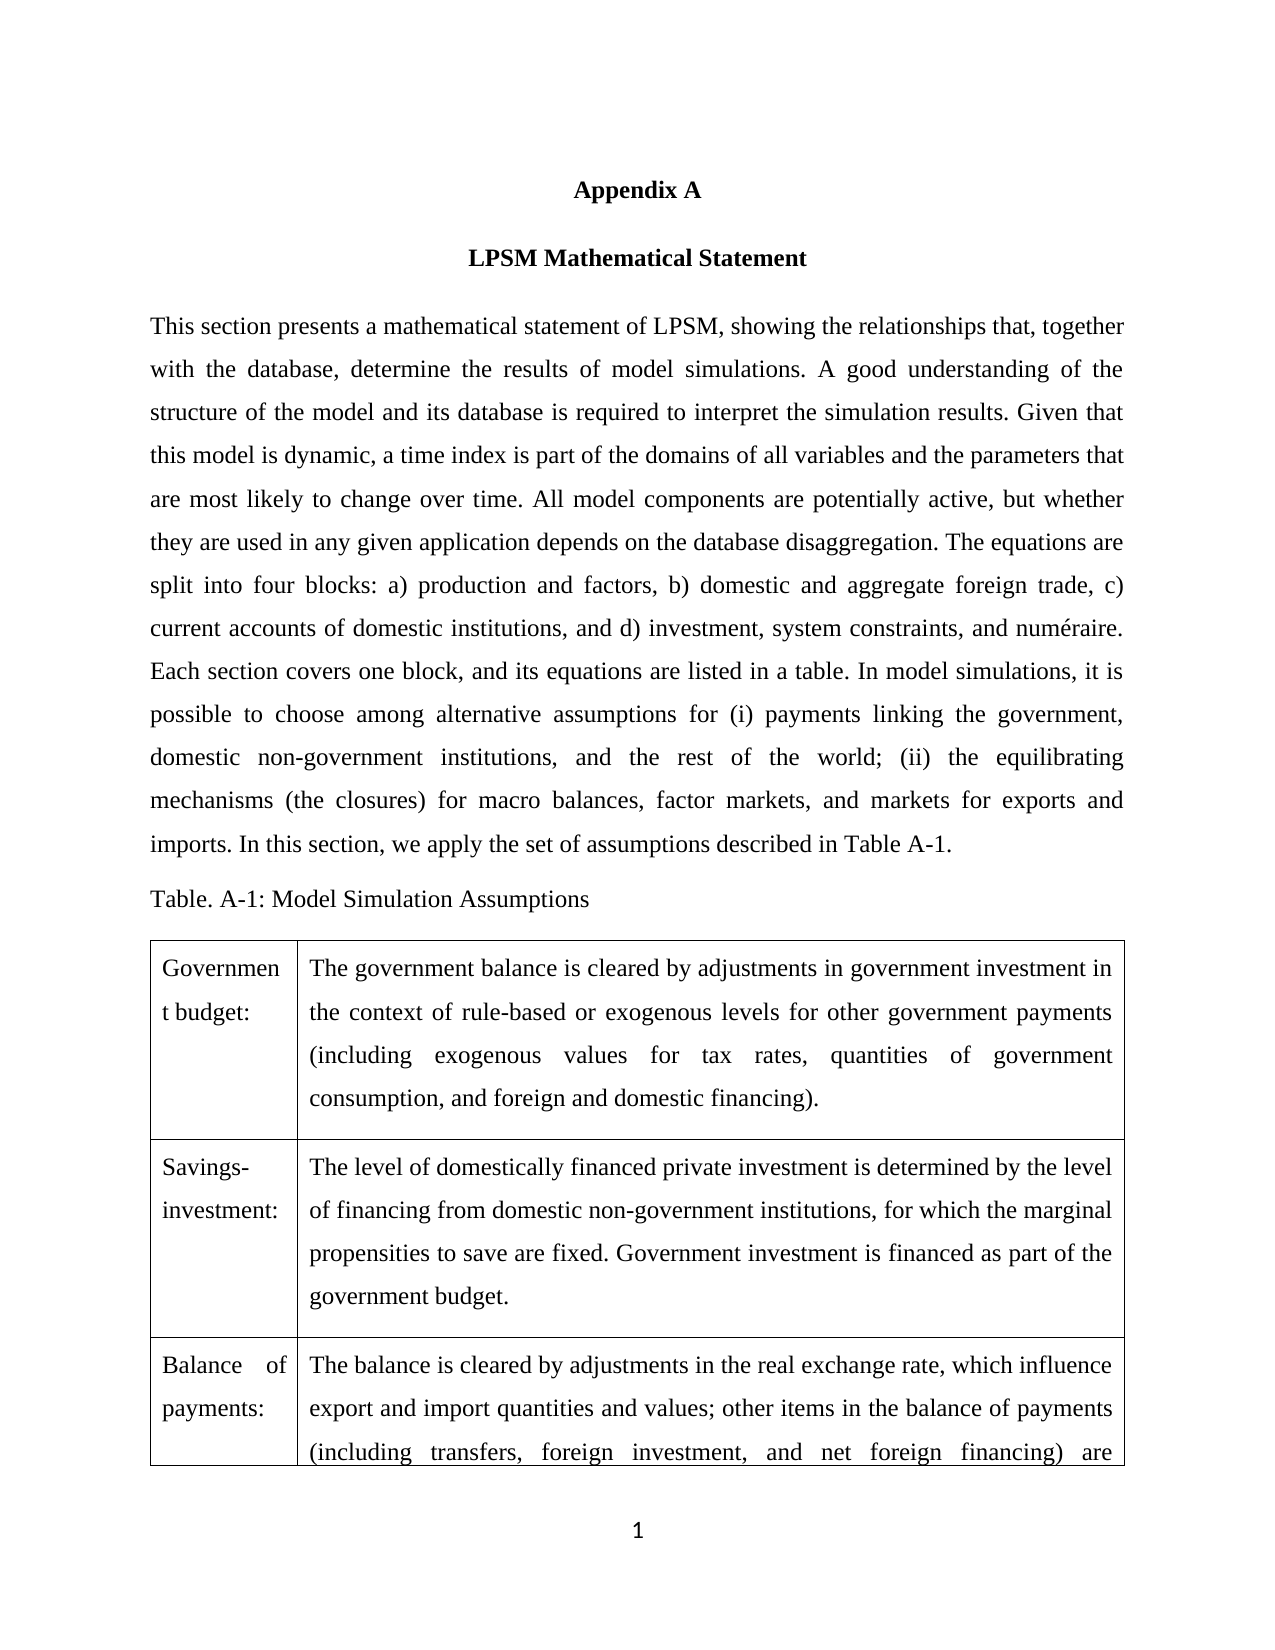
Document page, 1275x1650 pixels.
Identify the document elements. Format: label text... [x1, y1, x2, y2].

table_cell Savings-investment: [151, 1140, 297, 1337]
subtitle LPSM Mathematical Statement [150, 243, 1125, 272]
table_cell The level of domestically financed private investment is determined by the level of financing from domestic non-government institutions, for which the marginal propensities to save are fixed. Government investment is financed as part of the government budget. [298, 1140, 1124, 1337]
table_header Government budget: [151, 941, 297, 1138]
table_header The government balance is cleared by adjustments in government investment in the context of rule-based or exogenous levels for other government payments (including exogenous values for tax rates, quantities of government consumption, and foreign and domestic financing). [298, 941, 1124, 1138]
subtitle Appendix A [150, 175, 1125, 204]
text This section presents a mathematical statement of LPSM, showing the relationships that, together with the database, determine the results of model simulations. A good understanding of the structure of the model and its database is required to interpret the simulation results. Given that this model is dynamic, a time index is part of the domains of all variables and the parameters that are most likely to change over time. All model components are potentially active, but whether they are used in any given application depends on the database disaggregation. The equations are split into four blocks: a) production and factors, b) domestic and aggregate foreign trade, c) current accounts of domestic institutions, and d) investment, system constraints, and numéraire. Each section covers one block, and its equations are listed in a table. In model simulations, it is possible to choose among alternative assumptions for (i) payments linking the government, domestic non-government institutions, and the rest of the world; (ii) the equilibrating mechanisms (the closures) for macro balances, factor markets, and markets for exports and imports. In this section, we apply the set of assumptions described in Table A-1. [150, 311, 1125, 857]
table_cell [151, 1338, 297, 1465]
text Table. A-1: Model Simulation Assumptions [150, 884, 1125, 913]
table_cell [298, 1338, 1124, 1465]
